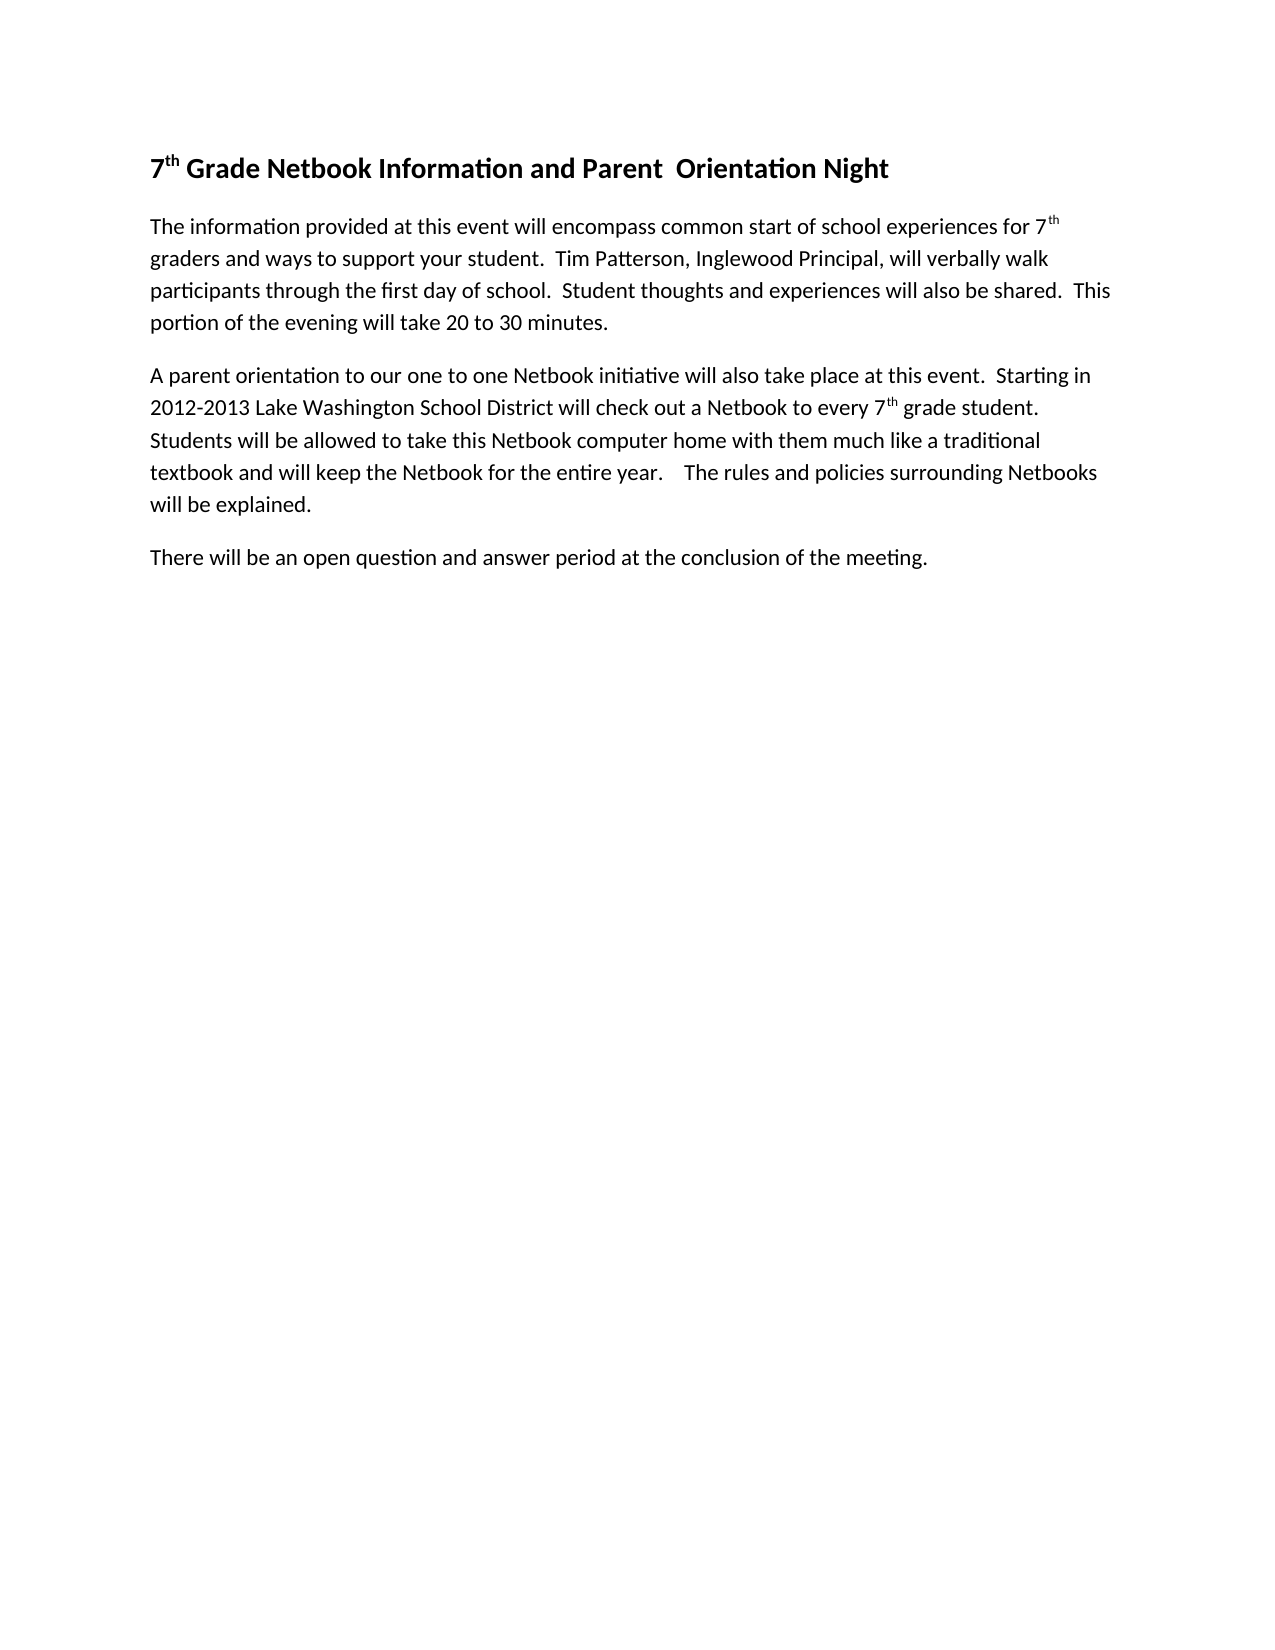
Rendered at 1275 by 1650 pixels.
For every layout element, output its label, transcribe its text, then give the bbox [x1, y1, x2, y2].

text The information provided at this event will encompass common start of school experiences for 7th graders and ways to support your student. Tim Patterson, Inglewood Principal, will verbally walk participants through the first day of school. Student thoughts and experiences will also be shared. This portion of the evening will take 20 to 30 minutes. [150, 212, 1125, 336]
text There will be an open question and answer period at the conclusion of the meeting. [150, 543, 1125, 571]
text A parent orientation to our one to one Netbook initiative will also take place at this event. Starting in 2012-2013 Lake Washington School District will check out a Netbook to every 7th grade student. Students will be allowed to take this Netbook computer home with them much like a traditional textbook and will keep the Netbook for the entire year. The rules and policies surrounding Netbooks will be explained. [150, 361, 1125, 518]
text 7th Grade Netbook Information and Parent Orientation Night [150, 150, 1125, 186]
